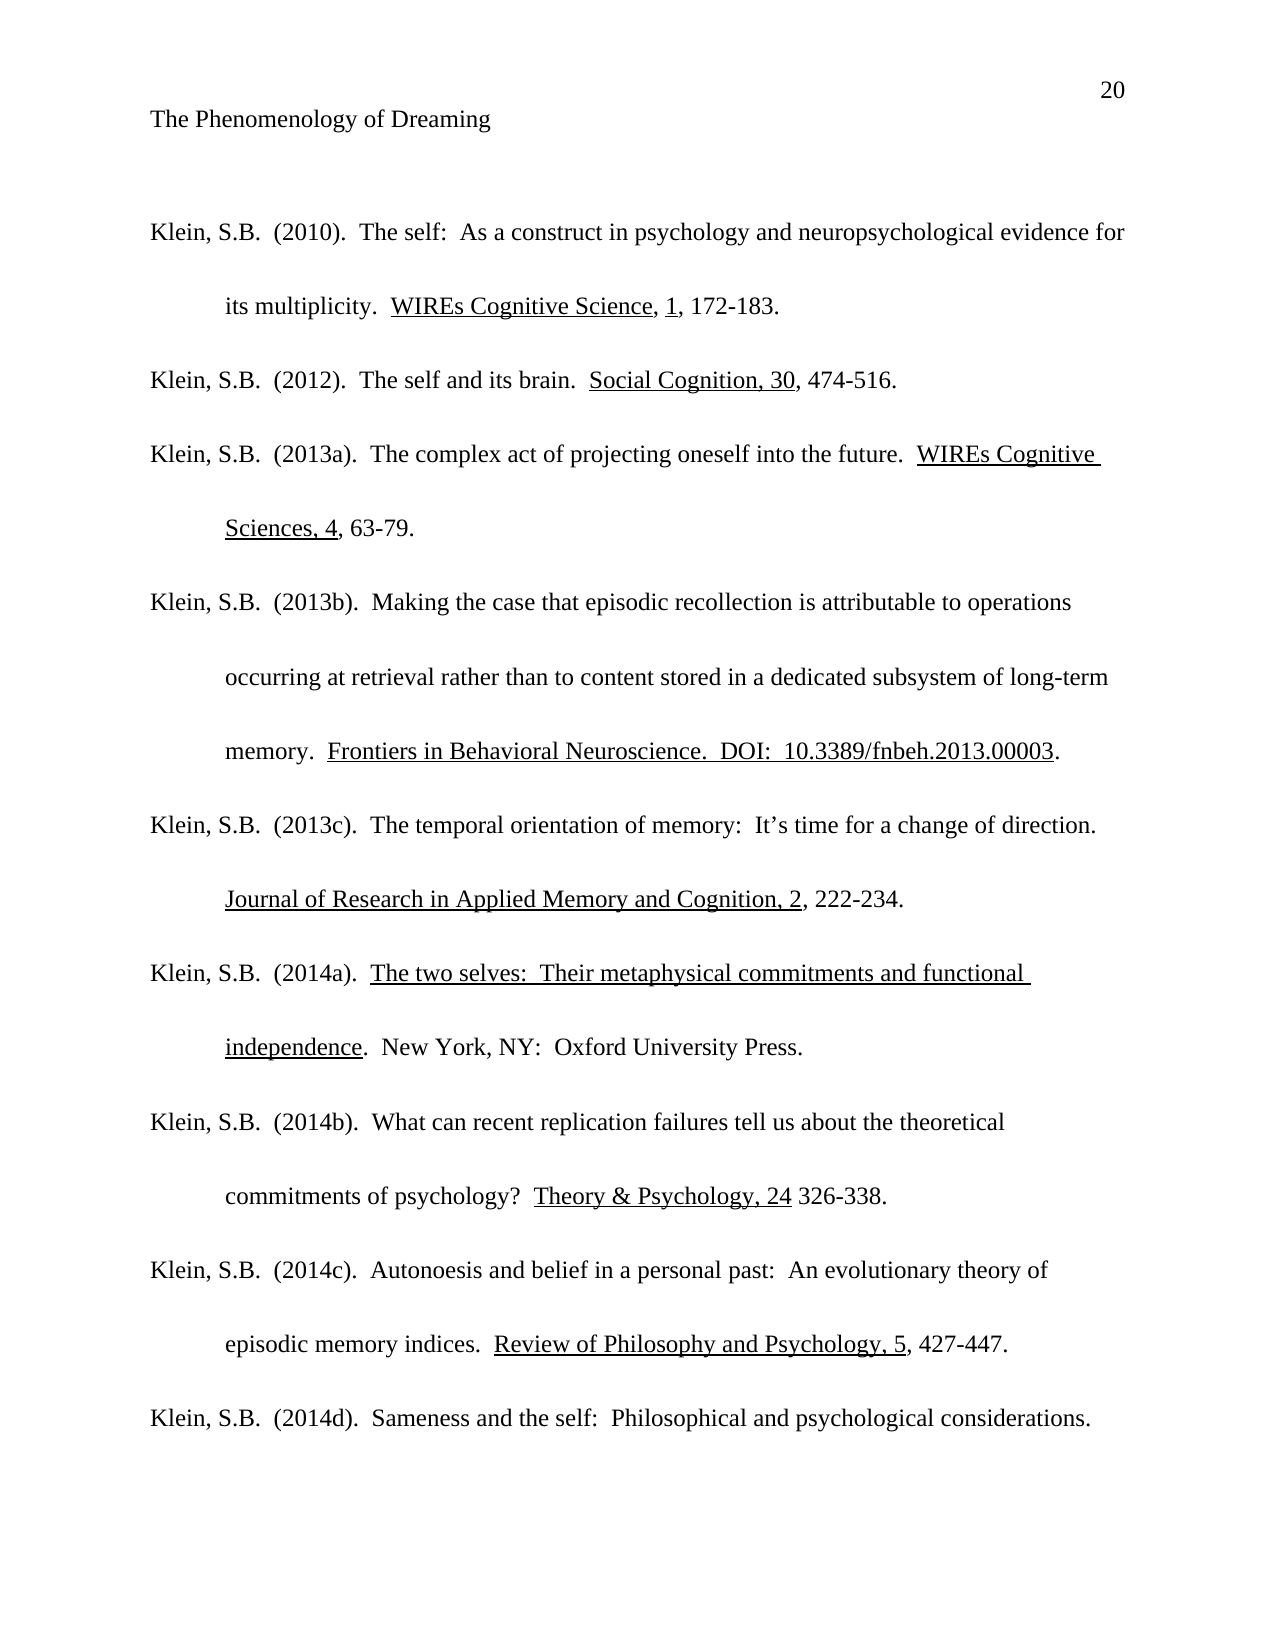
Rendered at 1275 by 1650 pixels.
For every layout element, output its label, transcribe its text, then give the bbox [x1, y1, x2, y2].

text independence. New York, NY: Oxford University Press. [150, 1032, 1125, 1061]
text Sciences, 4, 63-79. [150, 513, 1125, 542]
text Klein, S.B. (2010). The self: As a construct in psychology and neuropsychological evidence for [150, 217, 1125, 245]
text Klein, S.B. (2014c). Autonoesis and belief in a personal past: An evolutionary theory of [150, 1255, 1125, 1284]
text Klein, S.B. (2014b). What can recent replication failures tell us about the theoretical [150, 1107, 1125, 1135]
text occurring at retrieval rather than to content stored in a dedicated subsystem of long-term [150, 662, 1125, 690]
text commitments of psychology? Theory & Psychology, 24 326-338. [150, 1181, 1125, 1209]
text Klein, S.B. (2013b). Making the case that episodic recollection is attributable to operations [150, 587, 1125, 616]
text Klein, S.B. (2014d). Sameness and the self: Philosophical and psychological considerations. [150, 1403, 1125, 1432]
text Klein, S.B. (2014a). The two selves: Their metaphysical commitments and functional [150, 958, 1125, 987]
text memory. Frontiers in Behavioral Neuroscience. DOI: 10.3389/fnbeh.2013.00003. [150, 736, 1125, 764]
text its multiplicity. WIREs Cognitive Science, 1, 172-183. [150, 291, 1125, 319]
text Klein, S.B. (2013a). The complex act of projecting oneself into the future. WIREs Cognitive [150, 439, 1125, 468]
text Journal of Research in Applied Memory and Cognition, 2, 222-234. [150, 884, 1125, 913]
text episodic memory indices. Review of Philosophy and Psychology, 5, 427-447. [150, 1329, 1125, 1358]
text Klein, S.B. (2012). The self and its brain. Social Cognition, 30, 474-516. [150, 365, 1125, 394]
text Klein, S.B. (2013c). The temporal orientation of memory: It’s time for a change of direction. [150, 810, 1125, 839]
